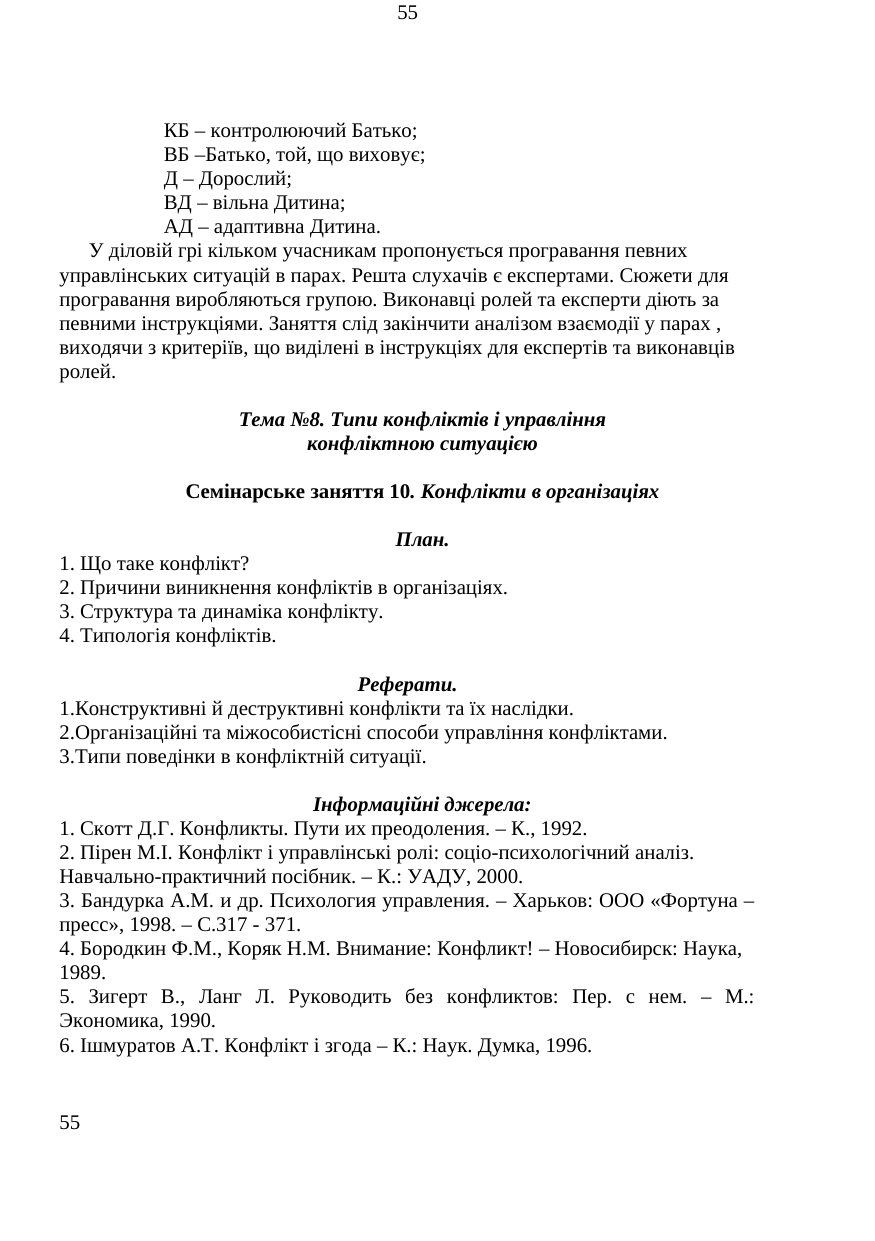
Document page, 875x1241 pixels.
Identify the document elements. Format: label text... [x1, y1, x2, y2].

text Реферати. [59, 672, 756, 696]
text 3.Типи поведінки в конфліктній ситуації. [59, 744, 756, 768]
text Д – Дорослий; [134, 166, 756, 190]
text ВД – вільна Дитина; [134, 190, 756, 214]
text 1. Що таке конфлікт? [59, 551, 756, 575]
text Інформаційні джерела: [59, 792, 756, 816]
text У діловій грі кільком учасникам пропонується програвання певних управлінських ситуацій в парах. Решта слухачів є експертами. Сюжети для програвання виробляються групою. Виконавці ролей та експерти діють за певними інструкціями. Заняття слід закінчити аналізом взаємодії у парах , виходячи з критеріїв, що виділені в інструкціях для експертів та виконавців ролей. [59, 238, 756, 383]
text 5. Зигерт В., Ланг Л. Руководить без конфликтов: Пер. с нем. – М.: Экономика, 1990. [59, 984, 756, 1032]
text КБ – контролюючий Батько; [134, 118, 756, 142]
text 2.Організаційні та міжособистісні способи управління конфліктами. [59, 720, 756, 744]
text План. [59, 527, 756, 551]
text 3. Бандурка А.М. и др. Психология управления. – Харьков: ООО «Фортуна – пресс», 1998. – С.317 - 371. [59, 888, 756, 936]
text 6. Ішмуратов А.Т. Конфлікт і згода – К.: Наук. Думка, 1996. [59, 1032, 756, 1057]
text 3. Структура та динаміка конфлікту. [59, 599, 756, 623]
text Семінарське заняття 10. Конфлікти в організаціях [59, 479, 756, 503]
text 4. Типологія конфліктів. [59, 623, 756, 647]
text ВБ –Батько, той, що виховує; [134, 142, 756, 166]
text 2. Пірен М.І. Конфлікт і управлінські ролі: соціо-психологічний аналіз. Навчально-практичний посібник. – К.: УАДУ, 2000. [59, 840, 756, 888]
text конфліктною ситуацією [59, 431, 756, 455]
text 1. Скотт Д.Г. Конфликты. Пути их преодоления. – К., 1992. [59, 816, 756, 840]
text 2. Причини виникнення конфліктів в організаціях. [59, 575, 756, 599]
text Тема №8. Типи конфліктів і управління [59, 407, 756, 431]
text 4. Бородкин Ф.М., Коряк Н.М. Внимание: Конфликт! – Новосибирск: Наука, 1989. [59, 936, 756, 984]
text 1.Конструктивні й деструктивні конфлікти та їх наслідки. [59, 696, 756, 720]
text АД – адаптивна Дитина. [134, 214, 756, 238]
